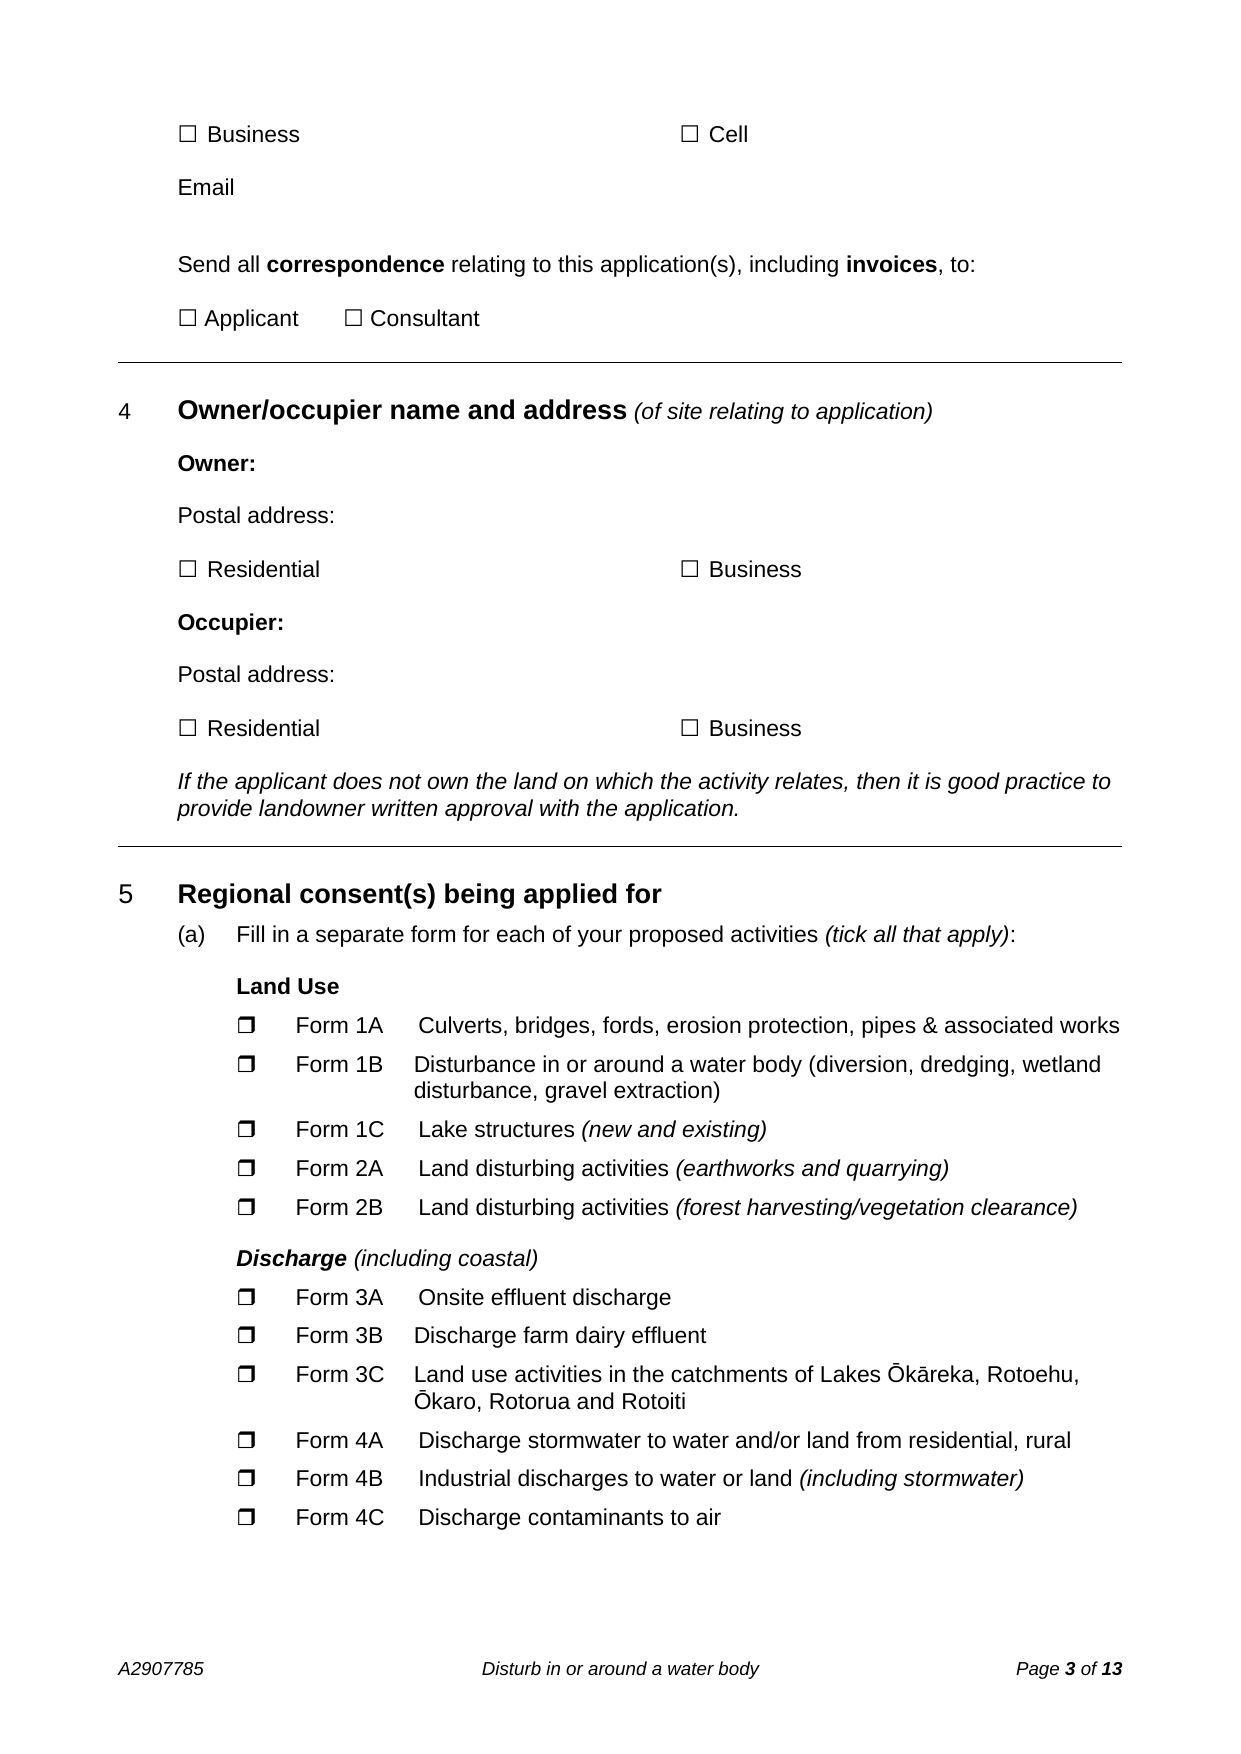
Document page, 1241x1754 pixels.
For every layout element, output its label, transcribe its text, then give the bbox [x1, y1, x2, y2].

text Form 1A Culverts, bridges, fords, erosion protection, pipes & associated works [236, 1012, 1122, 1038]
text Form 2A Land disturbing activities (earthworks and quarrying) [236, 1154, 1122, 1181]
text Residential Business [177, 712, 1122, 743]
text Owner: [177, 450, 1122, 477]
text Form 4C Discharge contaminants to air [236, 1504, 1122, 1531]
text Residential Business [177, 553, 1122, 584]
text Send all correspondence relating to this application(s), including invoices, to: [177, 251, 1122, 277]
text Form 1B Disturbance in or around a water body (diversion, dredging, wetland disturbance, gravel extraction) [236, 1051, 1122, 1103]
text Form 4B Industrial discharges to water or land (including stormwater) [236, 1465, 1122, 1492]
text Form 3A Onsite effluent discharge [236, 1284, 1122, 1310]
text Email [177, 174, 1122, 201]
text Form 3C Land use activities in the catchments of Lakes Ōkāreka, Rotoehu, Ōkaro, Rotorua and Rotoiti [236, 1361, 1122, 1414]
text Business Cell [177, 118, 1122, 149]
text Form 4A Discharge stormwater to water and/or land from residential, rural [236, 1427, 1122, 1453]
text Applicant Consultant [118, 302, 1122, 333]
list Fill in a separate form for each of your proposed activities (tick all that apply): [177, 921, 1122, 948]
text Form 3B Discharge farm dairy effluent [236, 1322, 1122, 1349]
text Form 1C Lake structures (new and existing) [236, 1116, 1122, 1142]
list Owner/occupier name and address (of site relating to application) [118, 394, 1122, 425]
text If the applicant does not own the land on which the activity relates, then it is good practice to provide landowner written approval with the application. [177, 768, 1122, 821]
text Form 2B Land disturbing activities (forest harvesting/vegetation clearance) [236, 1193, 1122, 1220]
text Postal address: [177, 502, 1122, 528]
list Regional consent(s) being applied for [118, 878, 1122, 909]
text Land Use [236, 973, 1122, 999]
text Postal address: [177, 661, 1122, 687]
text Discharge (including coastal) [236, 1245, 1122, 1271]
text Occupier: [177, 609, 1122, 636]
